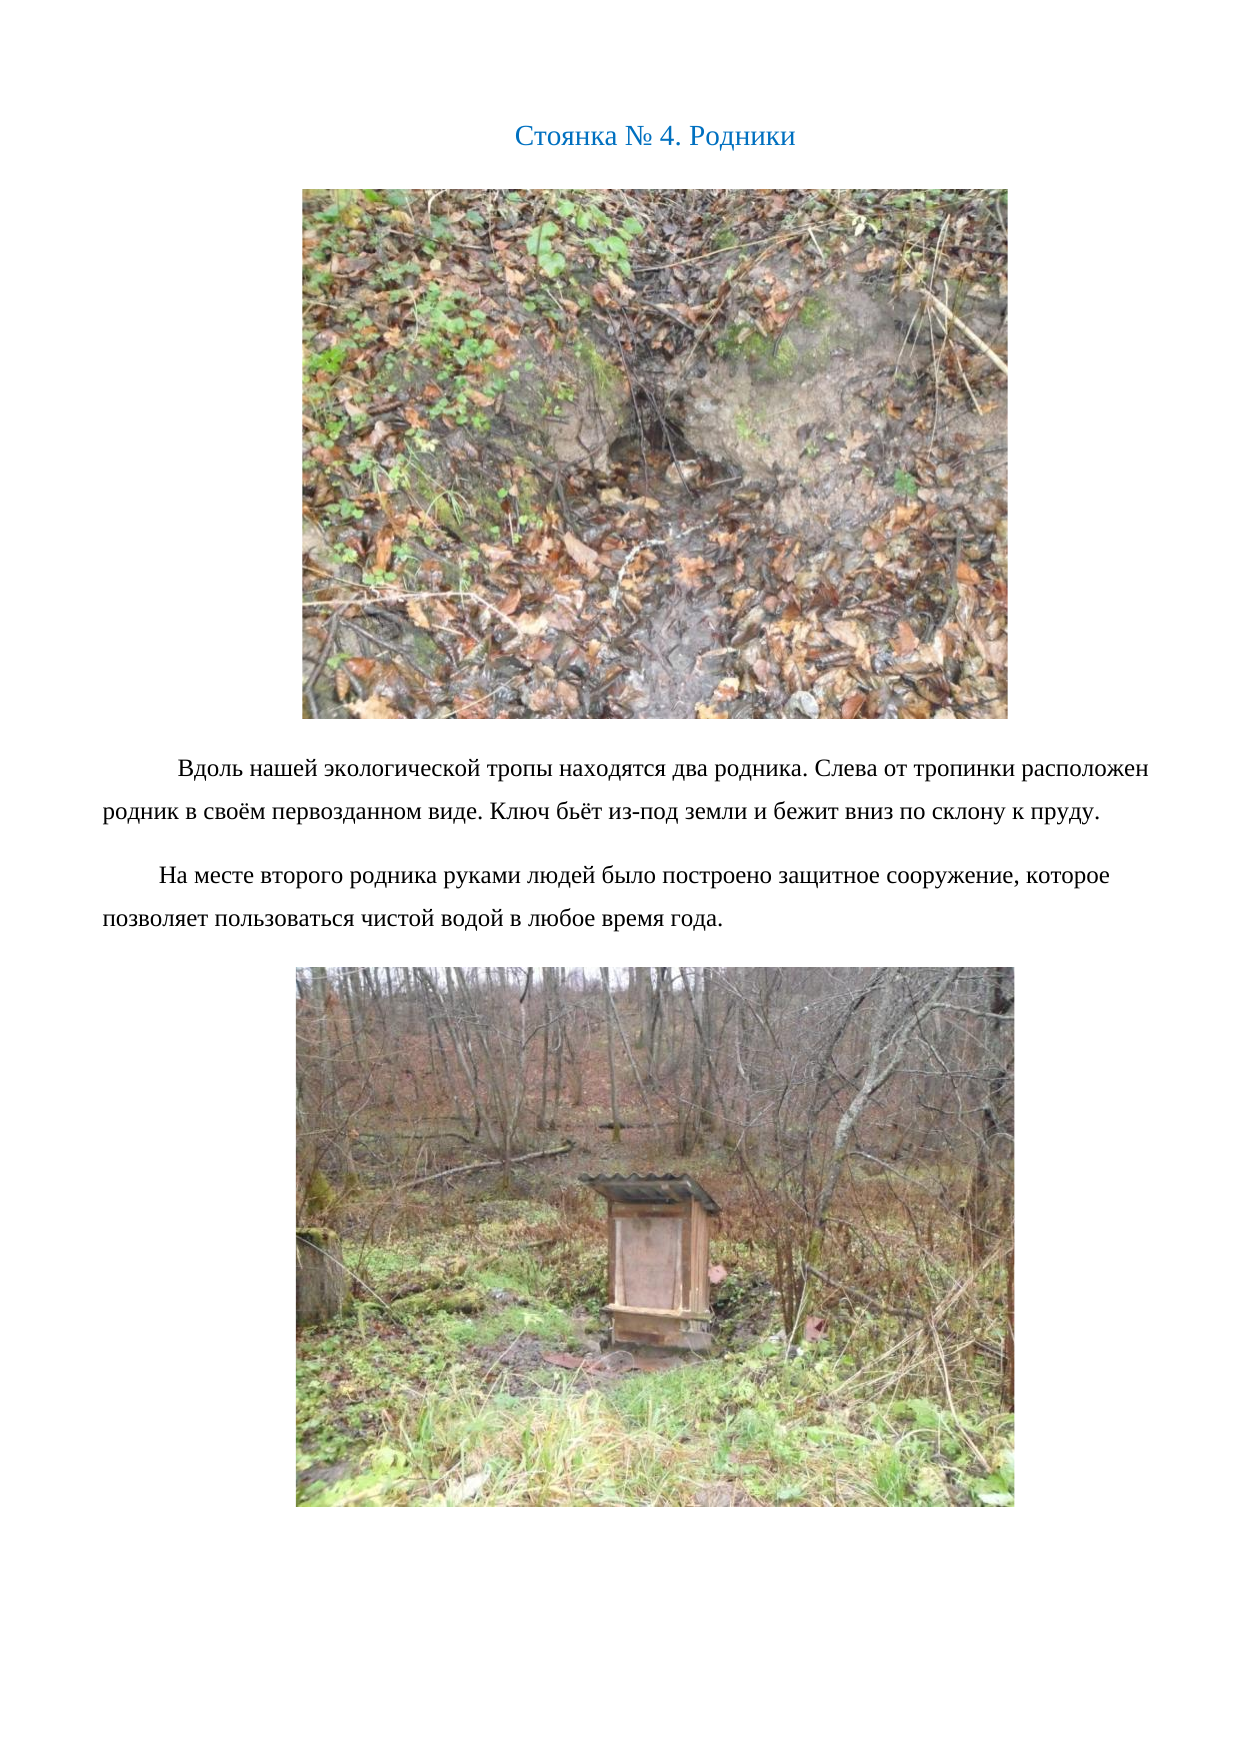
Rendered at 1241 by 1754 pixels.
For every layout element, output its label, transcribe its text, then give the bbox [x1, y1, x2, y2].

text Стоянка № 4. Родники [102, 118, 1152, 152]
picture [295, 967, 1015, 1507]
picture [302, 189, 1008, 719]
text На месте второго родника руками людей было построено защитное сооружение, которое позволяет пользоваться чистой водой в любое время года. [102, 860, 1152, 932]
text Вдоль нашей экологической тропы находятся два родника. Слева от тропинки расположен родник в своём первозданном виде. Ключ бьёт из-под земли и бежит вниз по склону к пруду. [102, 753, 1152, 825]
